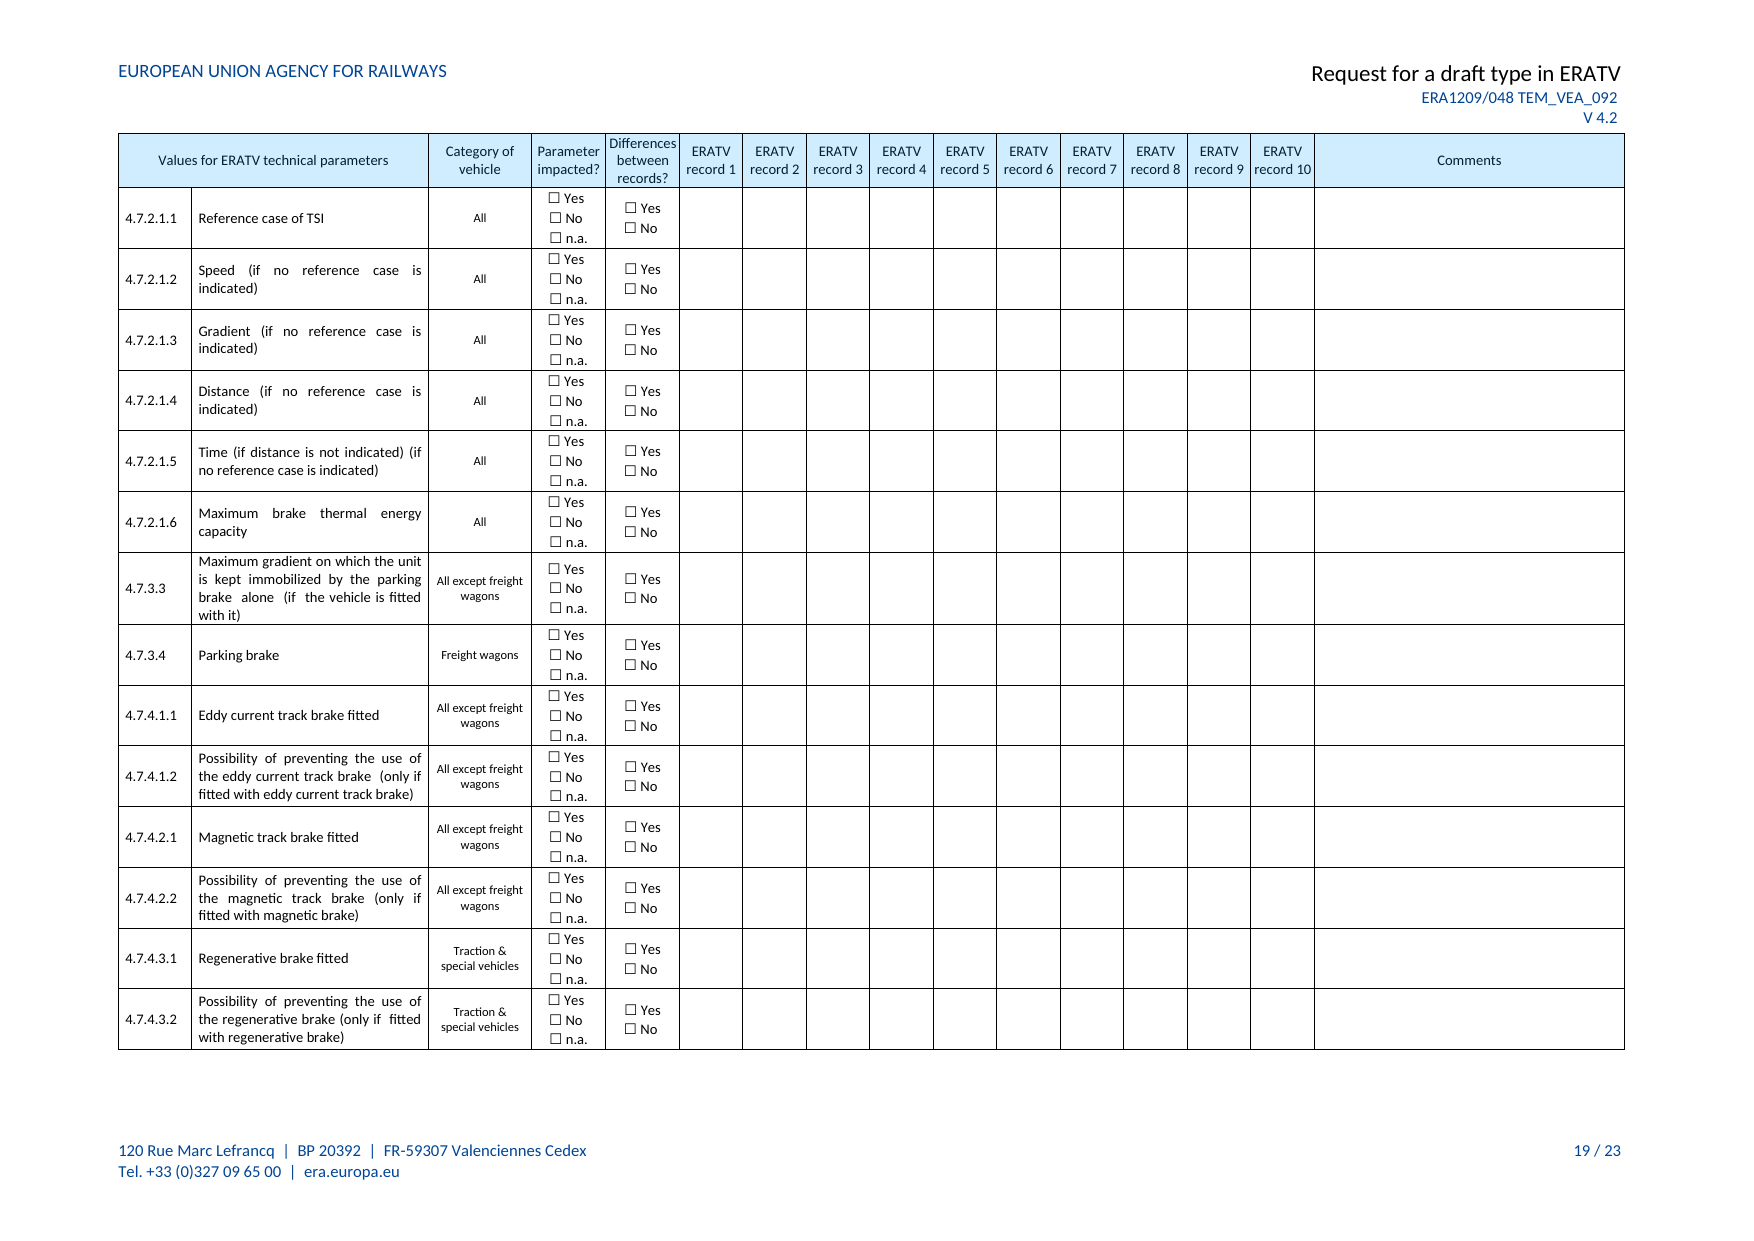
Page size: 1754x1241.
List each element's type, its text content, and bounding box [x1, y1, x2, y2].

table_cell [807, 746, 869, 806]
table_cell Maximum gradient on which the unit is kept immobilized by the parking brake alone (if the vehicle is fitted with it) [192, 553, 428, 624]
table_cell [997, 431, 1060, 491]
table_cell [1061, 989, 1123, 1049]
table_cell [1124, 807, 1187, 867]
table_cell [1061, 686, 1123, 745]
table_header ERATV record 7 [1061, 134, 1123, 187]
table_cell [1061, 929, 1123, 988]
table_cell [1061, 188, 1123, 248]
table_cell All [429, 431, 531, 491]
table_cell Yes No n.a. [532, 310, 605, 369]
table_cell Yes No. [606, 746, 679, 806]
table_header ERATV record 3 [807, 134, 869, 187]
table_cell [997, 686, 1060, 745]
table_cell [934, 188, 996, 248]
table_cell [807, 188, 869, 248]
table_cell [1188, 492, 1250, 552]
table_cell [680, 686, 742, 745]
table_cell Yes No n.a. [532, 625, 605, 685]
table_cell [870, 686, 933, 745]
table_cell [870, 492, 933, 552]
table_cell [997, 929, 1060, 988]
table_cell Yes No. [606, 625, 679, 685]
table_header ERATV record 1 [680, 134, 742, 187]
table_cell [680, 929, 742, 988]
table_cell [1251, 989, 1314, 1049]
table_cell 4.7.2.1.2 [119, 249, 191, 309]
table_cell All [429, 310, 531, 369]
table_cell 4.7.4.3.1 [119, 929, 191, 988]
table_cell 4.7.2.1.6 [119, 492, 191, 552]
table_cell [870, 310, 933, 369]
table_cell Freight wagons [429, 625, 531, 685]
table_cell [1124, 492, 1187, 552]
table_header Values for ERATV technical parameters [119, 134, 428, 187]
table_cell Yes No. [606, 431, 679, 491]
table_cell [1251, 868, 1314, 928]
table_cell [997, 492, 1060, 552]
table_cell [1188, 868, 1250, 928]
table_cell Possibility of preventing the use of the regenerative brake (only if fitted with regenerative brake) [192, 989, 428, 1049]
table_cell All [429, 249, 531, 309]
table_cell [807, 310, 869, 369]
table_cell [997, 371, 1060, 430]
table_cell Yes No. [606, 989, 679, 1049]
table_cell [1124, 625, 1187, 685]
table_cell Maximum brake thermal energy capacity [192, 492, 428, 552]
table_cell Yes No. [606, 686, 679, 745]
table_cell Yes No n.a. [532, 188, 605, 248]
table_cell [934, 249, 996, 309]
table_cell 4.7.2.1.3 [119, 310, 191, 369]
table_cell Yes No n.a. [532, 686, 605, 745]
table_cell [997, 746, 1060, 806]
table_cell All except freight wagons [429, 686, 531, 745]
table_cell Distance (if no reference case is indicated) [192, 371, 428, 430]
table_cell [1188, 188, 1250, 248]
table_cell [997, 989, 1060, 1049]
table_cell [680, 492, 742, 552]
table_cell 4.7.2.1.4 [119, 371, 191, 430]
table_cell [1061, 868, 1123, 928]
table_cell [1124, 431, 1187, 491]
table_cell [934, 310, 996, 369]
table_cell [1251, 686, 1314, 745]
table_cell [1061, 371, 1123, 430]
table_cell [1315, 492, 1624, 552]
table_cell [934, 371, 996, 430]
table_cell [870, 371, 933, 430]
table_cell [1315, 249, 1624, 309]
table_cell [1061, 310, 1123, 369]
table_cell [1124, 686, 1187, 745]
table_cell [807, 929, 869, 988]
table_cell [1251, 188, 1314, 248]
table_cell [1124, 553, 1187, 624]
table_cell [1061, 625, 1123, 685]
table_cell [934, 989, 996, 1049]
table_cell [934, 492, 996, 552]
table_cell Yes No n.a. [532, 989, 605, 1049]
table_header ERATV record 10 [1251, 134, 1314, 187]
table_cell Yes No n.a. [532, 929, 605, 988]
table_cell [870, 807, 933, 867]
table_cell Yes No n.a. [532, 868, 605, 928]
table_cell [743, 929, 806, 988]
table_cell [997, 807, 1060, 867]
table_cell Traction & special vehicles [429, 989, 531, 1049]
table_cell [997, 553, 1060, 624]
table_cell Parking brake [192, 625, 428, 685]
table_cell [997, 249, 1060, 309]
table_cell [870, 249, 933, 309]
table_cell [1188, 746, 1250, 806]
table_cell [1124, 929, 1187, 988]
table_cell Yes No. [606, 188, 679, 248]
table_cell [934, 431, 996, 491]
table_cell [1251, 371, 1314, 430]
table_cell Eddy current track brake fitted [192, 686, 428, 745]
table_cell 4.7.4.2.2 [119, 868, 191, 928]
table_cell [934, 807, 996, 867]
table_cell [1188, 371, 1250, 430]
table_cell [743, 989, 806, 1049]
table_cell [934, 868, 996, 928]
table_cell [1315, 746, 1624, 806]
table_cell 4.7.3.4 [119, 625, 191, 685]
table_cell [1188, 249, 1250, 309]
table_cell [1315, 686, 1624, 745]
table_cell [1061, 746, 1123, 806]
table_cell All except freight wagons [429, 553, 531, 624]
table_cell [807, 686, 869, 745]
table_cell Gradient (if no reference case is indicated) [192, 310, 428, 369]
table_cell Possibility of preventing the use of the eddy current track brake (only if fitted with eddy current track brake) [192, 746, 428, 806]
table_cell [1315, 807, 1624, 867]
table_cell Time (if distance is not indicated) (if no reference case is indicated) [192, 431, 428, 491]
table_cell Yes No. [606, 868, 679, 928]
table_cell [934, 625, 996, 685]
table_cell [870, 188, 933, 248]
table_cell [1061, 249, 1123, 309]
table_cell [680, 553, 742, 624]
table_cell [870, 929, 933, 988]
table_cell [1061, 431, 1123, 491]
table_cell [680, 625, 742, 685]
table_cell [997, 188, 1060, 248]
table_cell 4.7.3.3 [119, 553, 191, 624]
table_cell Yes No. [606, 249, 679, 309]
table_cell [743, 371, 806, 430]
table_cell [680, 310, 742, 369]
table_header ERATV record 4 [870, 134, 933, 187]
table_cell Yes No n.a. [532, 249, 605, 309]
table_cell [1188, 310, 1250, 369]
table_cell [743, 553, 806, 624]
table_cell 4.7.4.1.1 [119, 686, 191, 745]
table_cell Regenerative brake fitted [192, 929, 428, 988]
table_header ERATV record 5 [934, 134, 996, 187]
table_cell Speed (if no reference case is indicated) [192, 249, 428, 309]
table_cell [1251, 553, 1314, 624]
table_cell [807, 868, 869, 928]
table_cell [1315, 310, 1624, 369]
table_cell [1315, 553, 1624, 624]
table_cell [680, 188, 742, 248]
table_cell [1315, 188, 1624, 248]
table_header ERATV record 6 [997, 134, 1060, 187]
table_cell [870, 431, 933, 491]
table_cell [1188, 625, 1250, 685]
table_header ERATV record 9 [1188, 134, 1250, 187]
table_cell Yes No n.a. [532, 371, 605, 430]
table_cell [1315, 625, 1624, 685]
table_cell Yes No. [606, 310, 679, 369]
table_cell [743, 310, 806, 369]
table_cell [1251, 625, 1314, 685]
table_cell All except freight wagons [429, 807, 531, 867]
table_header Differences between records? [606, 134, 679, 187]
table_cell [1315, 868, 1624, 928]
table_cell [870, 625, 933, 685]
table_cell [934, 746, 996, 806]
table_cell [1188, 431, 1250, 491]
table_cell [743, 249, 806, 309]
table_cell [743, 868, 806, 928]
table_cell [997, 310, 1060, 369]
table_cell [743, 625, 806, 685]
table_cell [1188, 553, 1250, 624]
table_cell [1251, 807, 1314, 867]
table_cell [1124, 989, 1187, 1049]
table_cell [1061, 492, 1123, 552]
table_cell Yes No n.a. [532, 746, 605, 806]
table_cell [1188, 929, 1250, 988]
table_cell [1251, 492, 1314, 552]
table_cell [934, 686, 996, 745]
table_cell Yes No. [606, 929, 679, 988]
table_cell All [429, 492, 531, 552]
table_cell [870, 868, 933, 928]
table_cell [1251, 431, 1314, 491]
table_cell [680, 989, 742, 1049]
table_cell [1251, 746, 1314, 806]
table_cell Yes No n.a. [532, 492, 605, 552]
table_cell [680, 868, 742, 928]
table_cell Possibility of preventing the use of the magnetic track brake (only if fitted with magnetic brake) [192, 868, 428, 928]
table_cell [1124, 249, 1187, 309]
table_cell [680, 371, 742, 430]
table_cell [1188, 989, 1250, 1049]
table_cell All except freight wagons [429, 868, 531, 928]
table_header Parameter impacted? [532, 134, 605, 187]
table_cell [807, 431, 869, 491]
table_cell [870, 989, 933, 1049]
table_cell [743, 746, 806, 806]
table_cell [1124, 310, 1187, 369]
table_cell All [429, 188, 531, 248]
table_cell [1124, 188, 1187, 248]
table_cell [680, 807, 742, 867]
table_cell [807, 492, 869, 552]
table_cell [997, 868, 1060, 928]
table_cell [997, 625, 1060, 685]
table_cell [680, 249, 742, 309]
table_cell [807, 625, 869, 685]
table_cell [1251, 249, 1314, 309]
table_cell [807, 989, 869, 1049]
table_header Category of vehicle [429, 134, 531, 187]
table_cell [1251, 929, 1314, 988]
table_cell Yes No. [606, 371, 679, 430]
table_cell [1061, 553, 1123, 624]
table_cell Traction & special vehicles [429, 929, 531, 988]
table_cell [743, 686, 806, 745]
table_cell [934, 929, 996, 988]
table_cell [807, 371, 869, 430]
table_cell All except freight wagons [429, 746, 531, 806]
table_cell [1061, 807, 1123, 867]
table_cell [1188, 807, 1250, 867]
table_cell [807, 553, 869, 624]
table_cell All [429, 371, 531, 430]
table_cell [680, 431, 742, 491]
table_cell [1251, 310, 1314, 369]
table_cell Yes No n.a. [532, 553, 605, 624]
table_cell [1315, 371, 1624, 430]
table_cell 4.7.2.1.1 [119, 188, 191, 248]
table_cell [1124, 746, 1187, 806]
table_header Comments [1315, 134, 1624, 187]
table_cell [743, 431, 806, 491]
table_cell [743, 492, 806, 552]
table_cell 4.7.4.3.2 [119, 989, 191, 1049]
table_cell [743, 807, 806, 867]
table_cell 4.7.4.1.2 [119, 746, 191, 806]
table_cell [807, 807, 869, 867]
table_cell [807, 249, 869, 309]
table_cell Yes No n.a. [532, 807, 605, 867]
table_header ERATV record 8 [1124, 134, 1187, 187]
table_cell 4.7.4.2.1 [119, 807, 191, 867]
table_cell Reference case of TSI [192, 188, 428, 248]
table_cell [870, 746, 933, 806]
table_cell [1315, 989, 1624, 1049]
table_header ERATV record 2 [743, 134, 806, 187]
table_cell [870, 553, 933, 624]
table_cell Yes No. [606, 553, 679, 624]
table_cell Yes No. [606, 807, 679, 867]
table_cell 4.7.2.1.5 [119, 431, 191, 491]
table_cell Yes No. [606, 492, 679, 552]
table_cell [1188, 686, 1250, 745]
table_cell [1315, 431, 1624, 491]
table_cell [743, 188, 806, 248]
table_cell [1124, 371, 1187, 430]
table_cell [934, 553, 996, 624]
table_cell [1315, 929, 1624, 988]
table_cell Yes No n.a. [532, 431, 605, 491]
table_cell Magnetic track brake fitted [192, 807, 428, 867]
table_cell [1124, 868, 1187, 928]
table_cell [680, 746, 742, 806]
